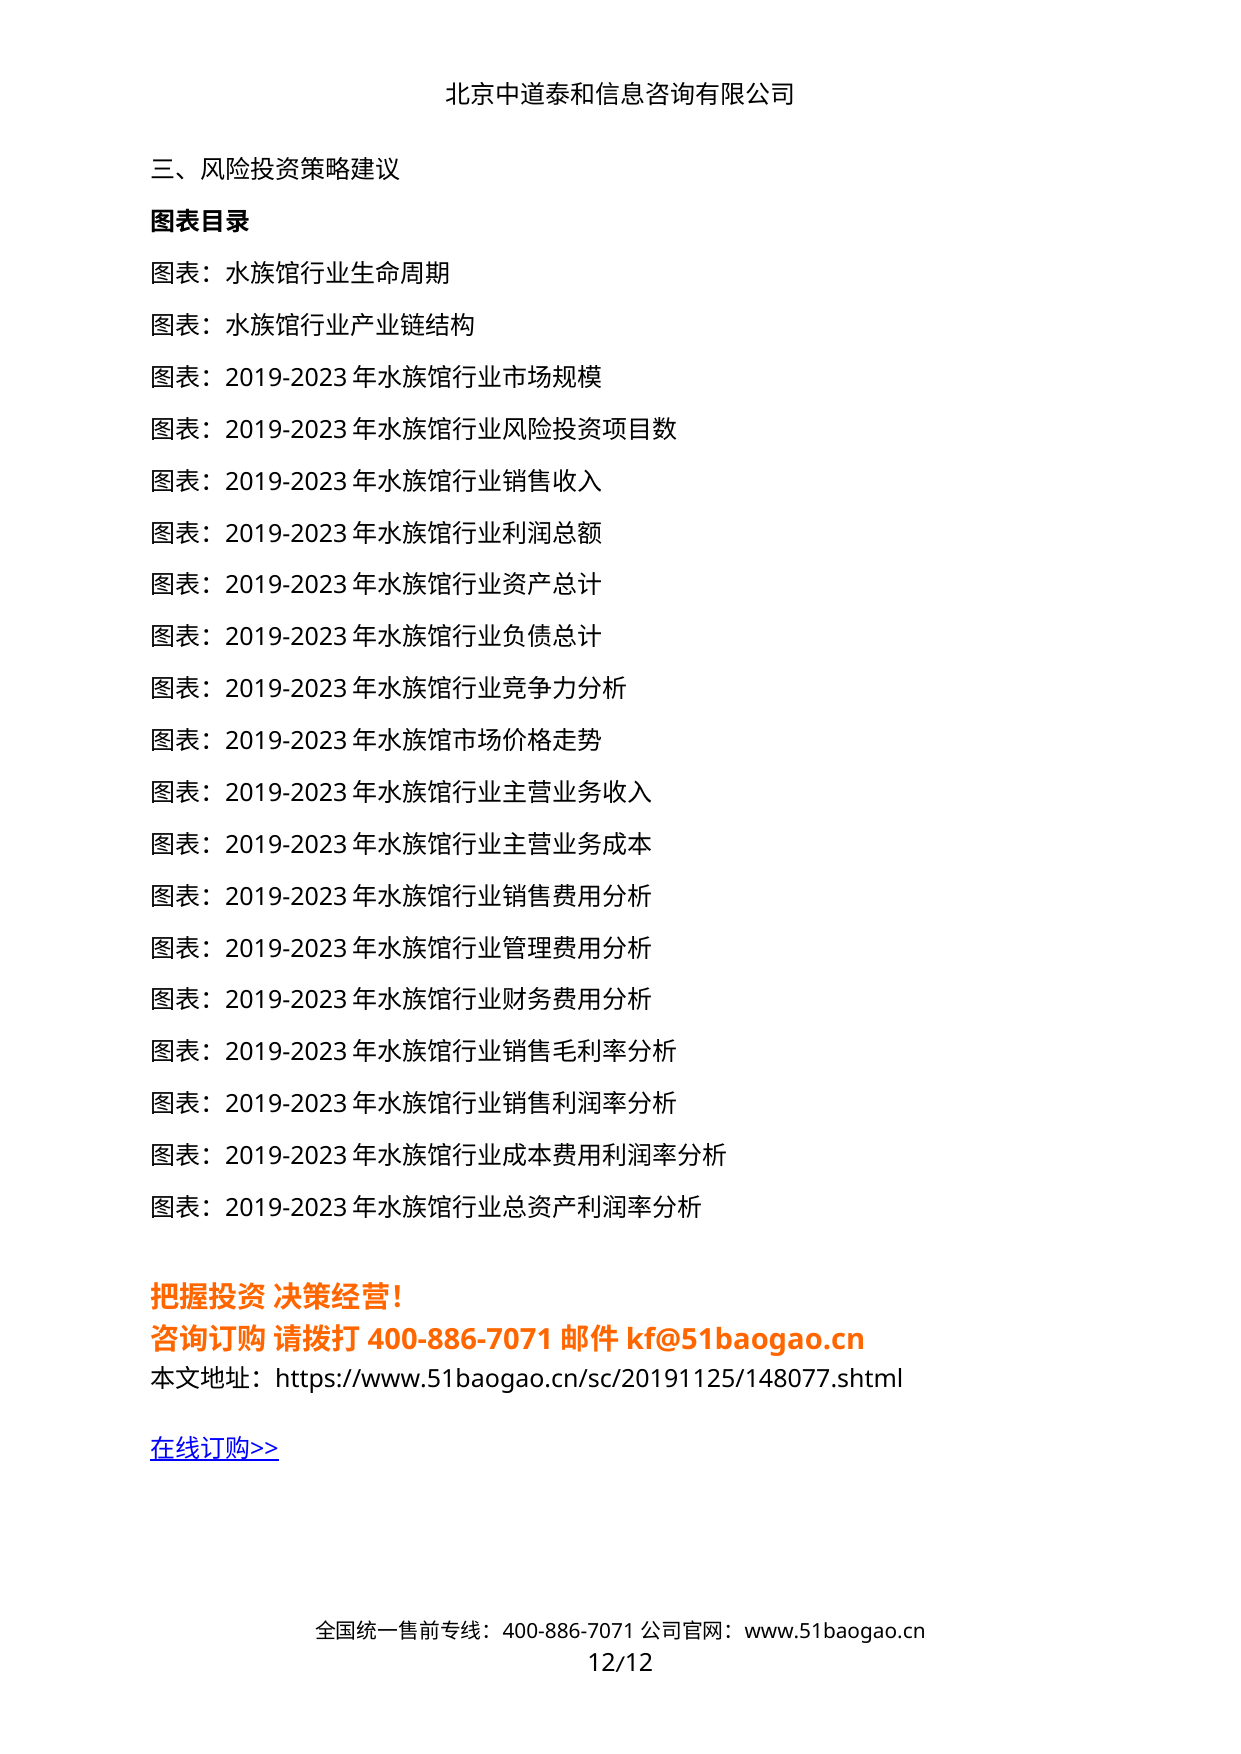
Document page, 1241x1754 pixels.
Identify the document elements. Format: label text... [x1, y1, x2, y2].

text 图表：2019-2023年水族馆行业负债总计 [150, 617, 1090, 653]
text 图表：2019-2023年水族馆行业竞争力分析 [150, 669, 1090, 705]
text 图表：2019-2023年水族馆行业利润总额 [150, 513, 1090, 549]
text 图表：2019-2023年水族馆行业销售费用分析 [150, 876, 1090, 912]
text 图表目录 [150, 202, 1090, 238]
text 图表：2019-2023年水族馆行业资产总计 [150, 565, 1090, 601]
text 在线订购>> [150, 1394, 1090, 1465]
text 图表：2019-2023年水族馆行业销售利润率分析 [150, 1084, 1090, 1120]
text 图表：2019-2023年水族馆行业成本费用利润率分析 [150, 1136, 1090, 1172]
text 图表：2019-2023年水族馆行业主营业务成本 [150, 824, 1090, 861]
text 图表：2019-2023年水族馆行业主营业务收入 [150, 772, 1090, 809]
text 三、风险投资策略建议 [150, 150, 1090, 186]
text 图表：2019-2023年水族馆行业市场规模 [150, 357, 1090, 394]
text 图表：2019-2023年水族馆行业销售收入 [150, 461, 1090, 497]
text 图表：水族馆行业产业链结构 [150, 306, 1090, 342]
text 图表：2019-2023年水族馆行业风险投资项目数 [150, 409, 1090, 446]
text 图表：2019-2023年水族馆行业销售毛利率分析 [150, 1032, 1090, 1068]
text 图表：2019-2023年水族馆市场价格走势 [150, 721, 1090, 757]
text 图表：2019-2023年水族馆行业总资产利润率分析 [150, 1187, 1090, 1224]
text 把握投资 决策经营！咨询订购 请拨打 400-886-7071 邮件 kf@51baogao.cn本文地址：https://www.51baogao.cn/sc/20191125/148077.shtml [150, 1239, 1090, 1394]
text 图表：2019-2023年水族馆行业财务费用分析 [150, 980, 1090, 1016]
text 图表：2019-2023年水族馆行业管理费用分析 [150, 928, 1090, 964]
text 图表：水族馆行业生命周期 [150, 254, 1090, 290]
